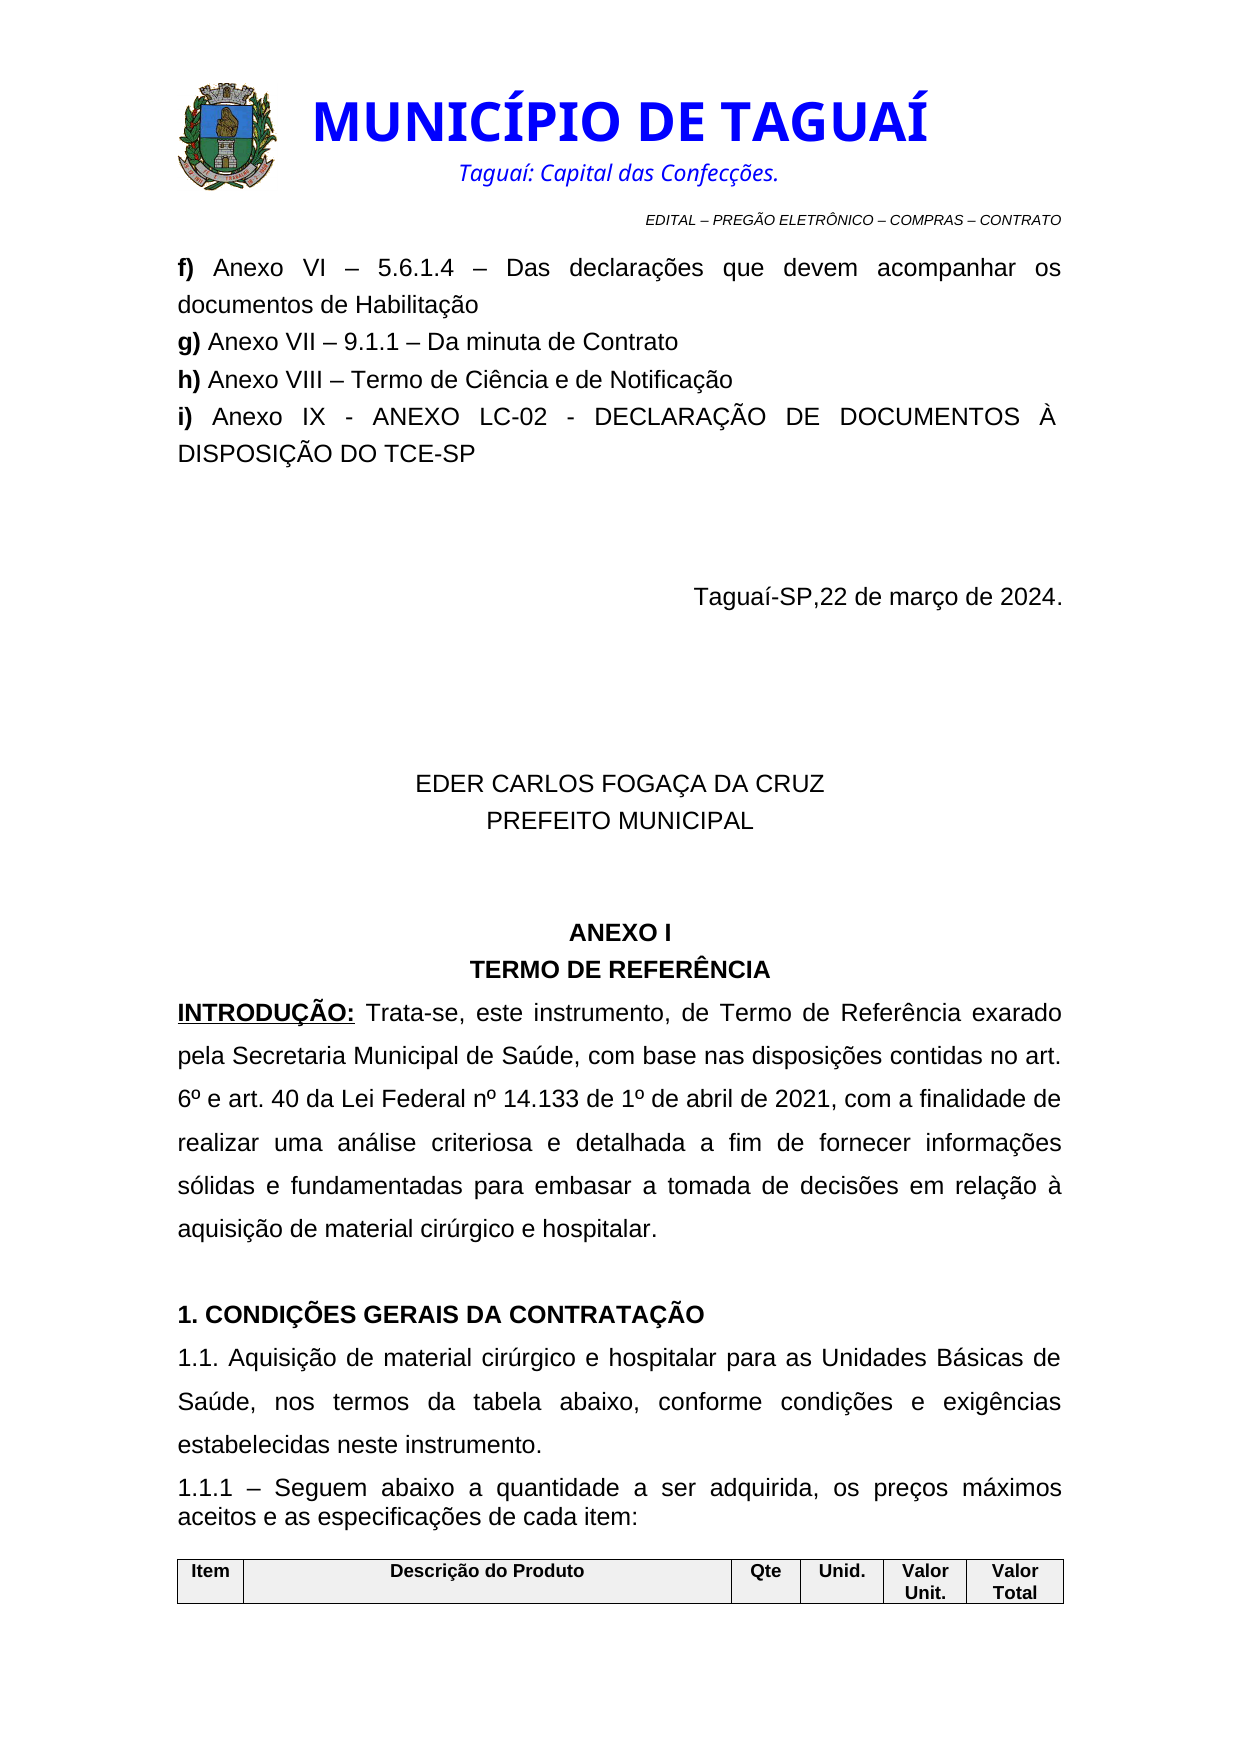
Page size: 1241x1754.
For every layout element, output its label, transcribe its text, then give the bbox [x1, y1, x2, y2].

table_header Unid. [801, 1560, 883, 1603]
table_header Valor Unit. [884, 1560, 966, 1603]
table_header Valor Total [967, 1560, 1063, 1603]
text i) Anexo IX - ANEXO LC-02 - DECLARAÇÃO DE DOCUMENTOS À DISPOSIÇÃO DO TCE-SP [177, 402, 1057, 468]
list 1.1. Aquisição de material cirúrgico e hospitalar para as Unidades Básicas de Saúde, nos termos da tabela abaixo, conforme condições e exigências estabelecidas neste instrumento. [177, 1343, 1063, 1458]
text 1.1.1 – Seguem abaixo a quantidade a ser adquirida, os preços máximos aceitos e as especificações de cada item: [177, 1473, 1063, 1530]
text g) Anexo VII – 9.1.1 – Da minuta de Contrato [177, 327, 1063, 356]
text TERMO DE REFERÊNCIA [177, 955, 1063, 984]
text PREFEITO MUNICIPAL [177, 806, 1063, 835]
text 1. CONDIÇÕES GERAIS DA CONTRATAÇÃO [177, 1300, 1063, 1329]
text EDER CARLOS FOGAÇA DA CRUZ [177, 769, 1063, 797]
table_header Descrição do Produto [244, 1560, 731, 1603]
text ANEXO I [177, 918, 1063, 947]
text f) Anexo VI – 5.6.1.4 – Das declarações que devem acompanhar os documentos de Habilitação [177, 253, 1063, 319]
text INTRODUÇÃO: Trata-se, este instrumento, de Termo de Referência exarado pela Secretaria Municipal de Saúde, com base nas disposições contidas no art. 6º e art. 40 da Lei Federal nº 14.133 de 1º de abril de 2021, com a finalidade de realizar uma análise criteriosa e detalhada a fim de fornecer informações sólidas e fundamentadas para embasar a tomada de decisões em relação à aquisição de material cirúrgico e hospitalar. [177, 998, 1063, 1243]
text Taguaí-SP,22 de março de 2024. [177, 582, 1063, 611]
table_header Item [178, 1560, 243, 1603]
text h) Anexo VIII – Termo de Ciência e de Notificação [177, 364, 1063, 393]
table_header Qte [732, 1560, 800, 1603]
